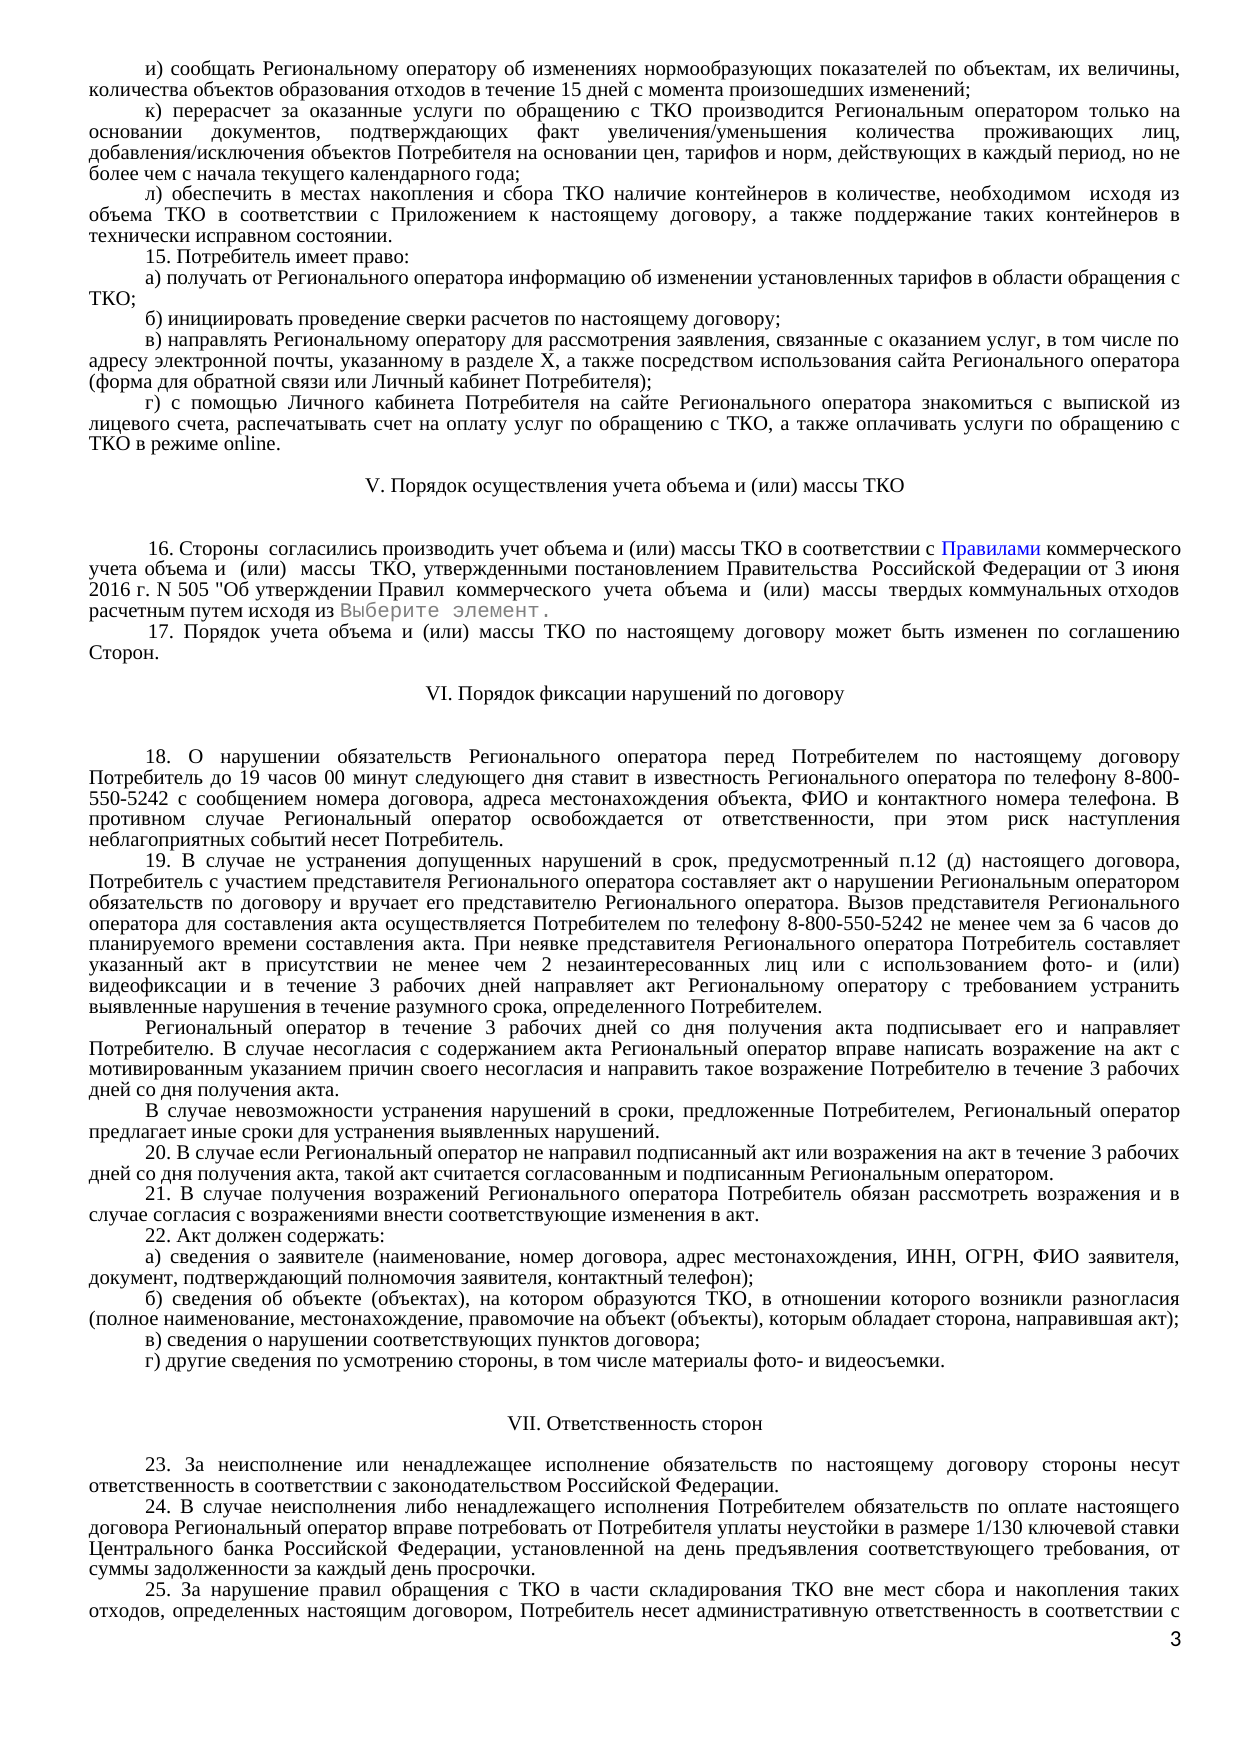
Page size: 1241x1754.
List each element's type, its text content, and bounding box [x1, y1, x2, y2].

text а) сведения о заявителе (наименование, номер договора, адрес местонахождения, ИНН, ОГРН, ФИО заявителя, документ, подтверждающий полномочия заявителя, контактный телефон); [89, 1247, 1181, 1288]
text г) другие сведения по усмотрению стороны, в том числе материалы фото- и видеосъемки. [89, 1351, 1181, 1372]
text г) с помощью Личного кабинета Потребителя на сайте Регионального оператора знакомиться с выпиской из лицевого счета, распечатывать счет на оплату услуг по обращению с ТКО, а также оплачивать услуги по обращению с ТКО в режиме online. [89, 392, 1181, 455]
text V. Порядок осуществления учета объема и (или) массы ТКО [89, 476, 1181, 497]
text и) сообщать Региональному оператору об изменениях нормообразующих показателей по объектам, их величины, количества объектов образования отходов в течение 15 дней с момента произошедших изменений; [89, 59, 1181, 101]
text 15. Потребитель имеет право: [89, 247, 1181, 267]
text 18. О нарушении обязательств Регионального оператора перед Потребителем по настоящему договору Потребитель до 19 часов 00 минут следующего дня ставит в известность Регионального оператора по телефону 8-800-550-5242 с сообщением номера договора, адреса местонахождения объекта, ФИО и контактного номера телефона. В противном случае Региональный оператор освобождается от ответственности, при этом риск наступления неблагоприятных событий несет Потребитель. [89, 747, 1181, 851]
text VI. Порядок фиксации нарушений по договору [89, 684, 1181, 705]
text 19. В случае не устранения допущенных нарушений в срок, предусмотренный п.12 (д) настоящего договора, Потребитель с участием представителя Регионального оператора составляет акт о нарушении Региональным оператором обязательств по договору и вручает его представителю Регионального оператора. Вызов представителя Регионального оператора для составления акта осуществляется Потребителем по телефону 8-800-550-5242 не менее чем за 6 часов до планируемого времени составления акта. При неявке представителя Регионального оператора Потребитель составляет указанный акт в присутствии не менее чем 2 незаинтересованных лиц или с использованием фото- и (или) видеофиксации и в течение 3 рабочих дней направляет акт Региональному оператору с требованием устранить выявленные нарушения в течение разумного срока, определенного Потребителем. [89, 851, 1181, 1017]
text 20. В случае если Региональный оператор не направил подписанный акт или возражения на акт в течение 3 рабочих дней со дня получения акта, такой акт считается согласованным и подписанным Региональным оператором. [89, 1142, 1181, 1184]
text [89, 1580, 1181, 1622]
text 17. Порядок учета объема и (или) массы ТКО по настоящему договору может быть изменен по соглашению Сторон. [89, 622, 1181, 663]
text б) сведения об объекте (объектах), на котором образуются ТКО, в отношении которого возникли разногласия (полное наименование, местонахождение, правомочие на объект (объекты), которым обладает сторона, направившая акт); [89, 1288, 1181, 1330]
text 24. В случае неисполнения либо ненадлежащего исполнения Потребителем обязательств по оплате настоящего договора Региональный оператор вправе потребовать от Потребителя уплаты неустойки в размере 1/130 ключевой ставки Центрального банка Российской Федерации, установленной на день предъявления соответствующего требования, от суммы задолженности за каждый день просрочки. [89, 1497, 1181, 1580]
text Региональный оператор в течение 3 рабочих дней со дня получения акта подписывает его и направляет Потребителю. В случае несогласия с содержанием акта Региональный оператор вправе написать возражение на акт с мотивированным указанием причин своего несогласия и направить такое возражение Потребителю в течение 3 рабочих дней со дня получения акта. [89, 1017, 1181, 1101]
text В случае невозможности устранения нарушений в сроки, предложенные Потребителем, Региональный оператор предлагает иные сроки для устранения выявленных нарушений. [89, 1101, 1181, 1142]
text л) обеспечить в местах накопления и сбора ТКО наличие контейнеров в количестве, необходимом исходя из объема ТКО в соответствии с Приложением к настоящему договору, а также поддержание таких контейнеров в технически исправном состоянии. [89, 184, 1181, 247]
text 22. Акт должен содержать: [89, 1226, 1181, 1247]
text к) перерасчет за оказанные услуги по обращению с ТКО производится Региональным оператором только на основании документов, подтверждающих факт увеличения/уменьшения количества проживающих лиц, добавления/исключения объектов Потребителя на основании цен, тарифов и норм, действующих в каждый период, но не более чем с начала текущего календарного года; [89, 101, 1181, 184]
text 16. Стороны согласились производить учет объема и (или) массы ТКО в соответствии с Правилами коммерческого учета объема и (или) массы ТКО, утвержденными постановлением Правительства Российской Федерации от 3 июня 2016 г. N 505 "Об утверждении Правил коммерческого учета объема и (или) массы твердых коммунальных отходов расчетным путем исходя из [89, 538, 1181, 622]
text VII. Ответственность сторон [89, 1413, 1181, 1434]
text 23. За неисполнение или ненадлежащее исполнение обязательств по настоящему договору стороны несут ответственность в соответствии с законодательством Российской Федерации. [89, 1455, 1181, 1497]
text в) направлять Региональному оператору для рассмотрения заявления, связанные с оказанием услуг, в том числе по адресу электронной почты, указанному в разделе Х, а также посредством использования сайта Регионального оператора (форма для обратной связи или Личный кабинет Потребителя); [89, 330, 1181, 392]
text 21. В случае получения возражений Регионального оператора Потребитель обязан рассмотреть возражения и в случае согласия с возражениями внести соответствующие изменения в акт. [89, 1184, 1181, 1226]
text б) инициировать проведение сверки расчетов по настоящему договору; [89, 309, 1181, 330]
text в) сведения о нарушении соответствующих пунктов договора; [89, 1330, 1181, 1351]
text а) получать от Регионального оператора информацию об изменении установленных тарифов в области обращения с ТКО; [89, 267, 1181, 309]
